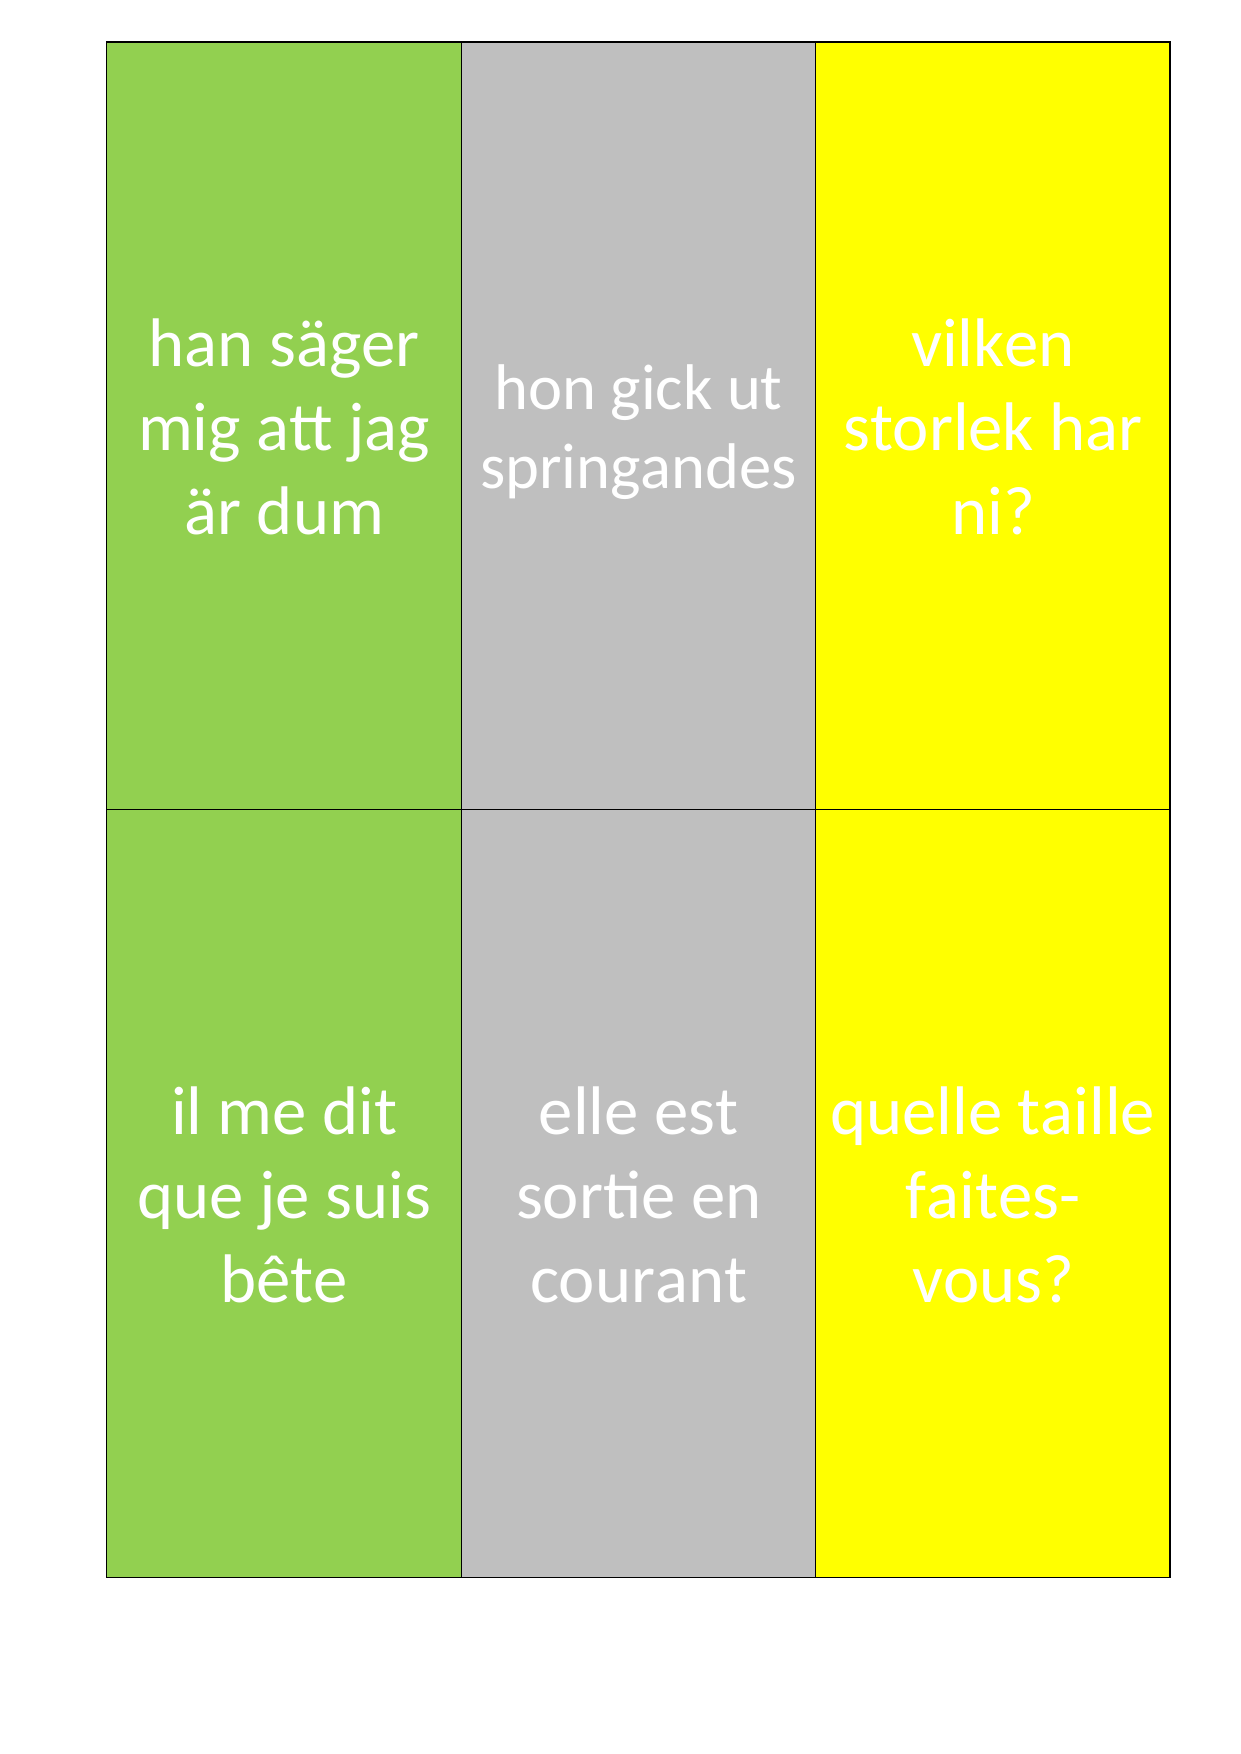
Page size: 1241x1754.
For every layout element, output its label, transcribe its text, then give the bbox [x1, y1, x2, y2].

table_cell han säger mig att jag är dum [107, 43, 461, 809]
table_cell hon gick ut springandes [462, 43, 815, 809]
table_cell vilken storlek har ni? [816, 43, 1169, 809]
table_cell il me dit que je suis bête [107, 810, 461, 1577]
table_cell quelle taille faites-vous? [816, 810, 1169, 1577]
table_cell elle est sortie en courant [462, 810, 815, 1577]
